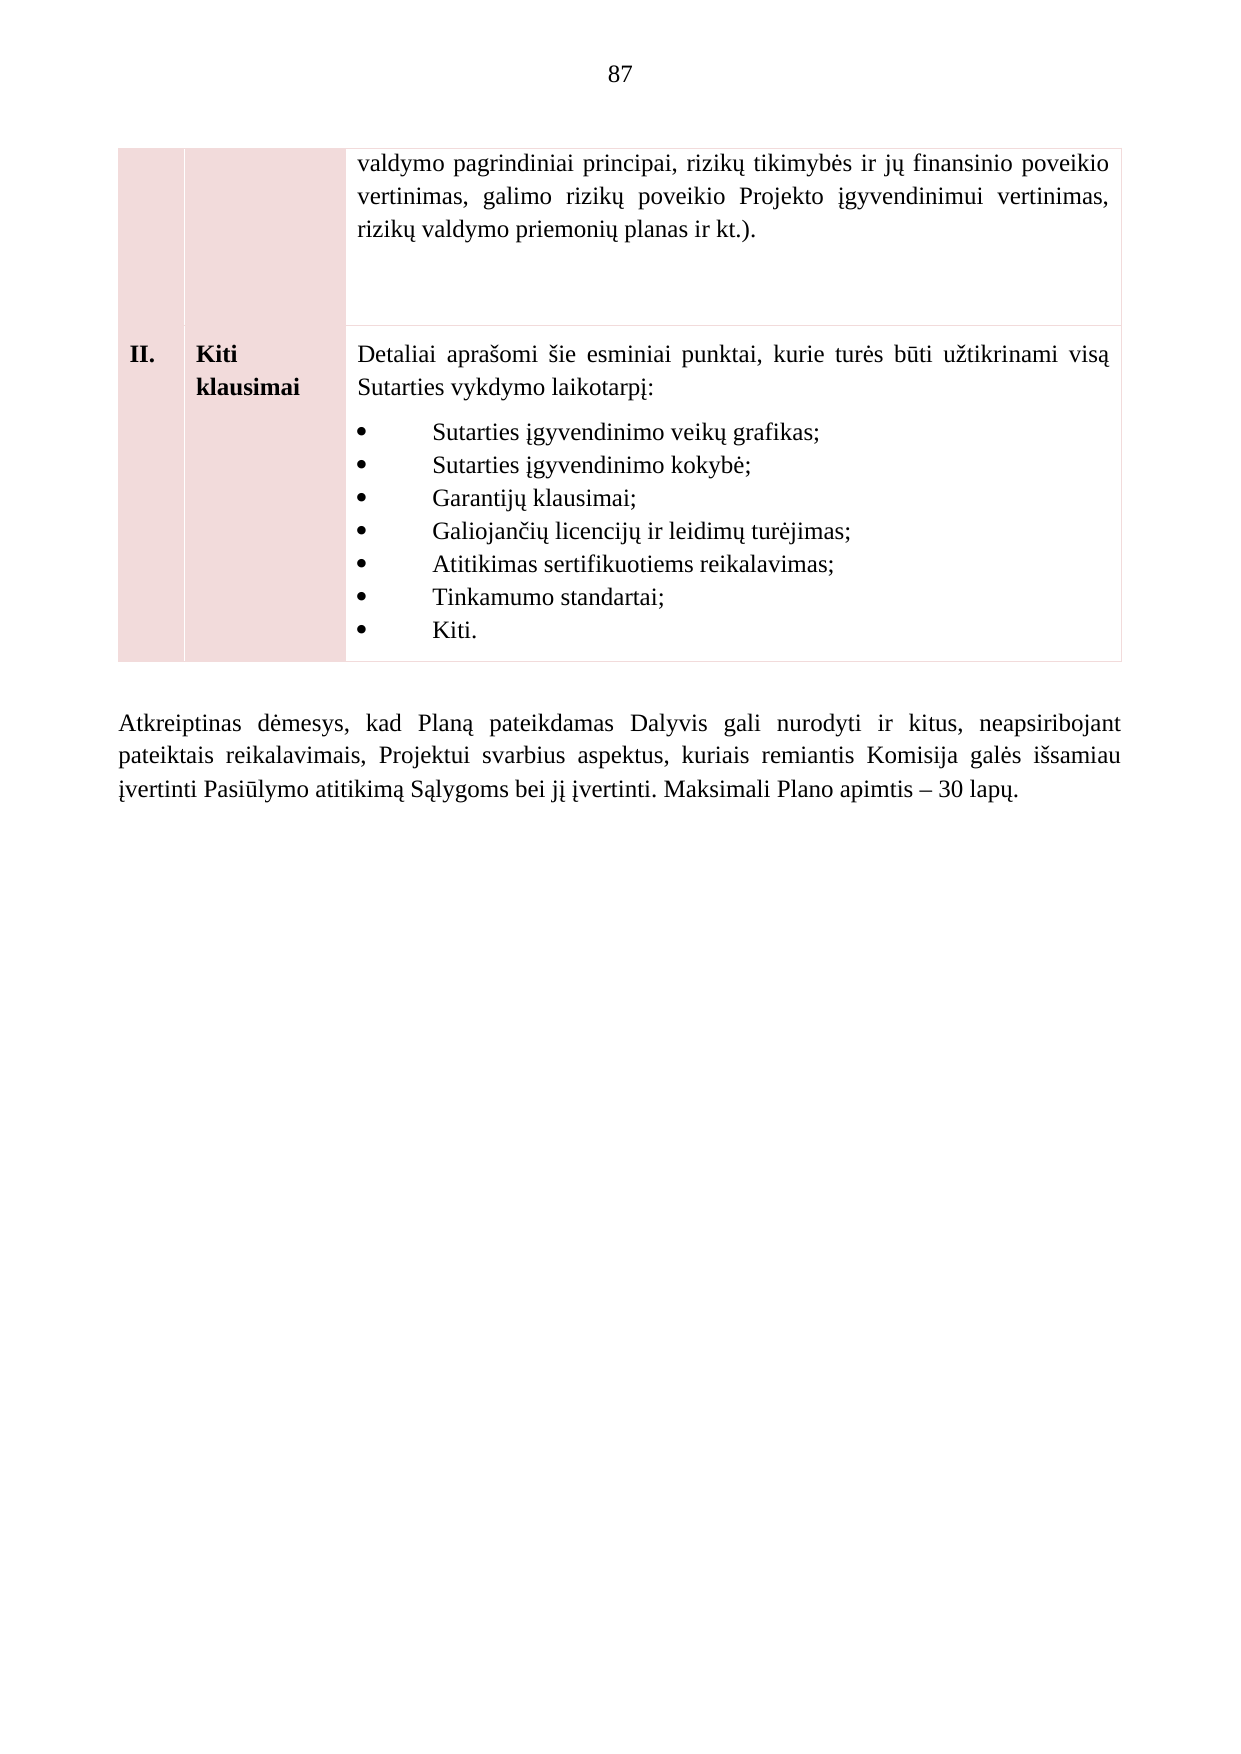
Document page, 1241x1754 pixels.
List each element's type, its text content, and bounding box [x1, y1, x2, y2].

table_cell Kiti klausimai [185, 326, 346, 661]
table_cell II. [118, 326, 184, 661]
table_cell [346, 149, 1121, 325]
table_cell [185, 149, 346, 325]
table_cell I. [118, 149, 184, 325]
text Atkreiptinas dėmesys, kad Planą pateikdamas Dalyvis gali nurodyti ir kitus, neapsiribojant pateiktais reikalavimais, Projektui svarbius aspektus, kuriais remiantis Komisija galės išsamiau įvertinti Pasiūlymo atitikimą Sąlygoms bei jį įvertinti. Maksimali Plano apimtis – 30 lapų. [118, 708, 1122, 802]
table_cell Detaliai aprašomi šie esminiai punktai, kurie turės būti užtikrinami visą Sutarties vykdymo laikotarpį: Sutarties įgyvendinimo veikų grafikas; Sutarties įgyvendinimo kokybė; Garantijų klausimai; Galiojančių licencijų ir leidimų turėjimas; Atitikimas sertifikuotiems reikalavimas; Tinkamumo standartai; Kiti. [346, 326, 1121, 661]
